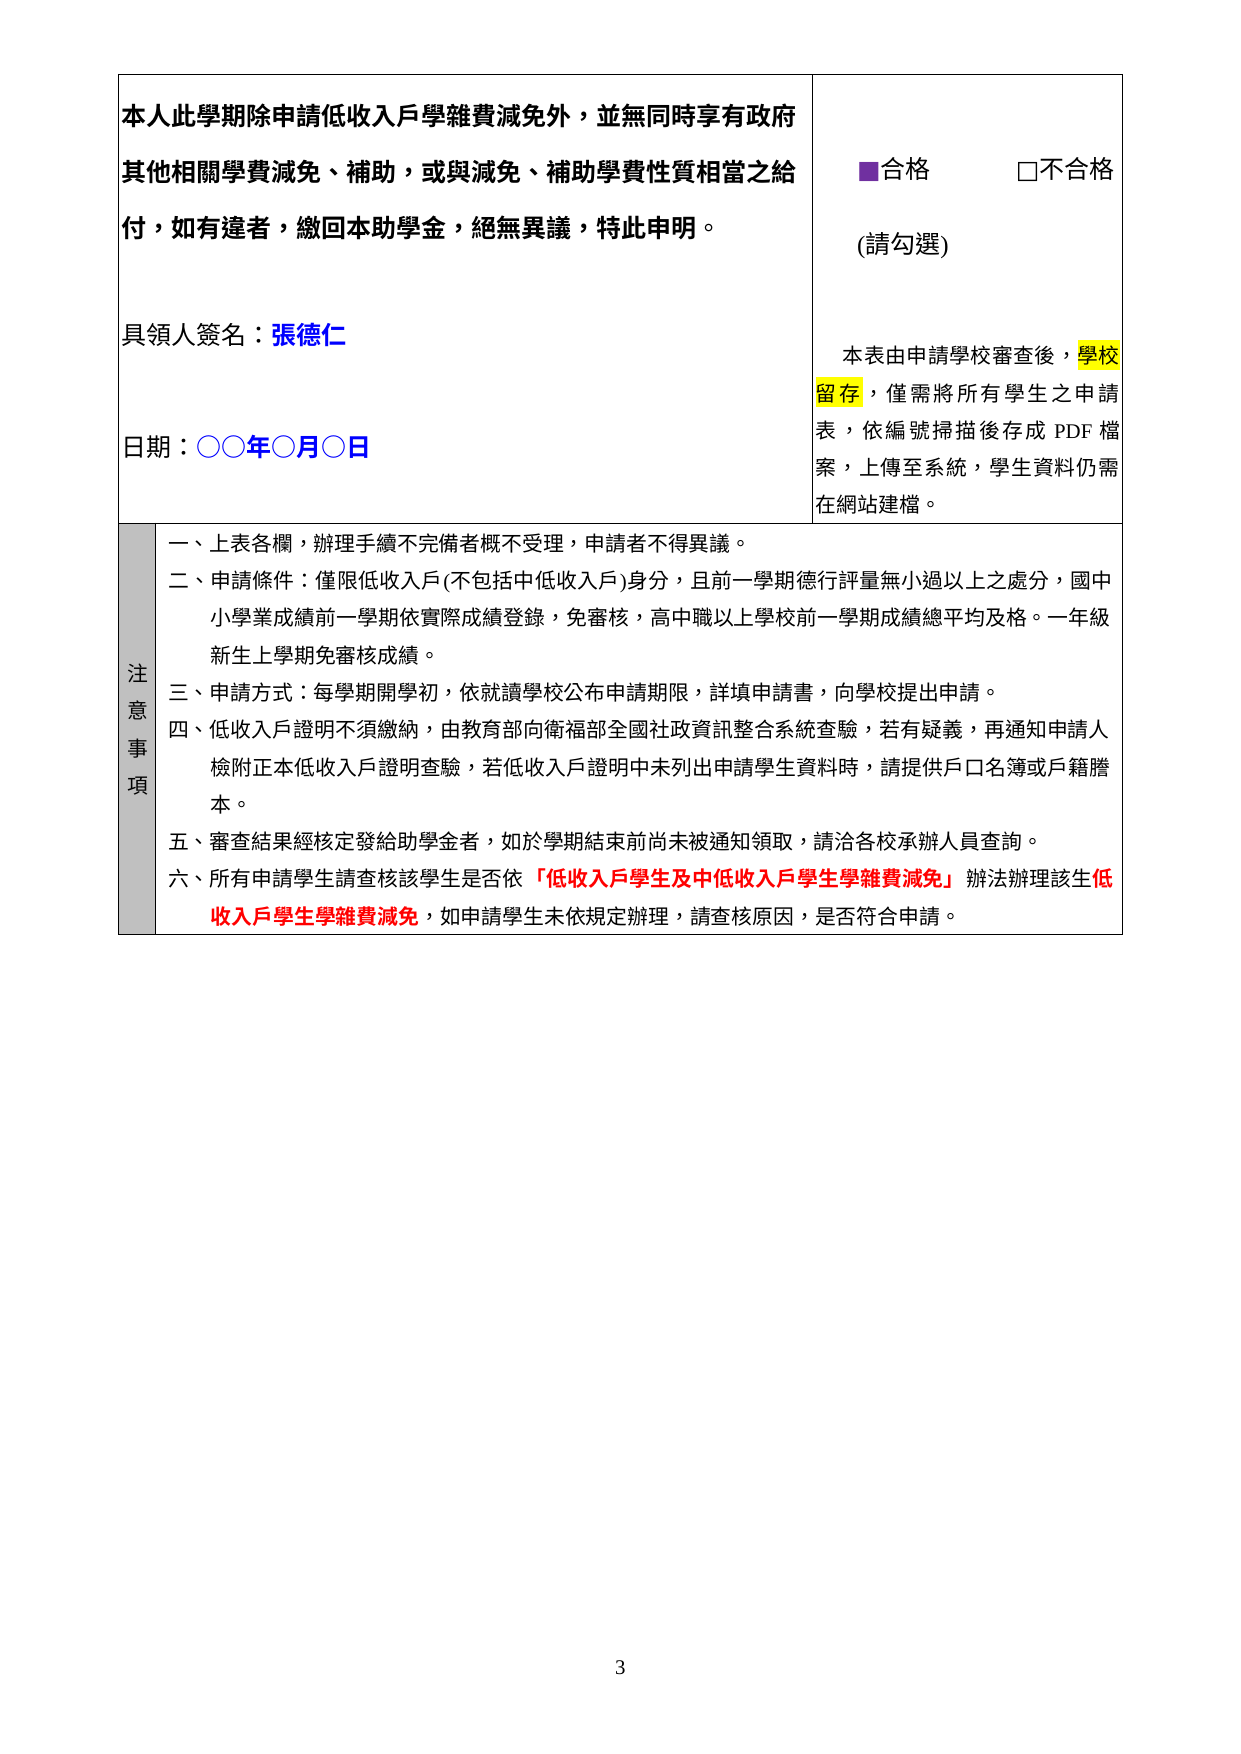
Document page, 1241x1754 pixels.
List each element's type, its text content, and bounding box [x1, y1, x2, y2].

table_cell 本人此學期除申請低收入戶學雜費減免外，並無同時享有政府其他相關學費減免、補助，或與減免、補助學費性質相當之給付，如有違者，繳回本助學金，絕無異議，特此申明。 具領人簽名：張德仁 日期：○○年○月○日 [119, 75, 812, 522]
table_cell ■合格 □不合格 (請勾選) 本表由申請學校審查後，學校留存，僅需將所有學生之申請表，依編號掃描後存成PDF檔案，上傳至系統，學生資料仍需在網站建檔。 [813, 75, 1122, 522]
table_cell 注 意 事 項 [119, 524, 155, 934]
table_cell 一、上表各欄，辦理手續不完備者概不受理，申請者不得異議。 二、申請條件：僅限低收入戶(不包括中低收入戶)身分，且前一學期德行評量無小過以上之處分，國中小學業成績前一學期依實際成績登錄，免審核，高中職以上學校前一學期成績總平均及格。一年級新生上學期免審核成績。 三、申請方式：每學期開學初，依就讀學校公布申請期限，詳填申請書，向學校提出申請。 四、低收入戶證明不須繳納，由教育部向衛福部全國社政資訊整合系統查驗，若有疑義，再通知申請人檢附正本低收入戶證明查驗，若低收入戶證明中未列出申請學生資料時，請提供戶口名簿或戶籍謄本。 五、審查結果經核定發給助學金者，如於學期結束前尚未被通知領取，請洽各校承辦人員查詢。 六、所有申請學生請查核該學生是否依「低收入戶學生及中低收入戶學生學雜費減免」辦法辦理該生低收入戶學生學雜費減免，如申請學生未依規定辦理，請查核原因，是否符合申請。 [156, 524, 1122, 934]
